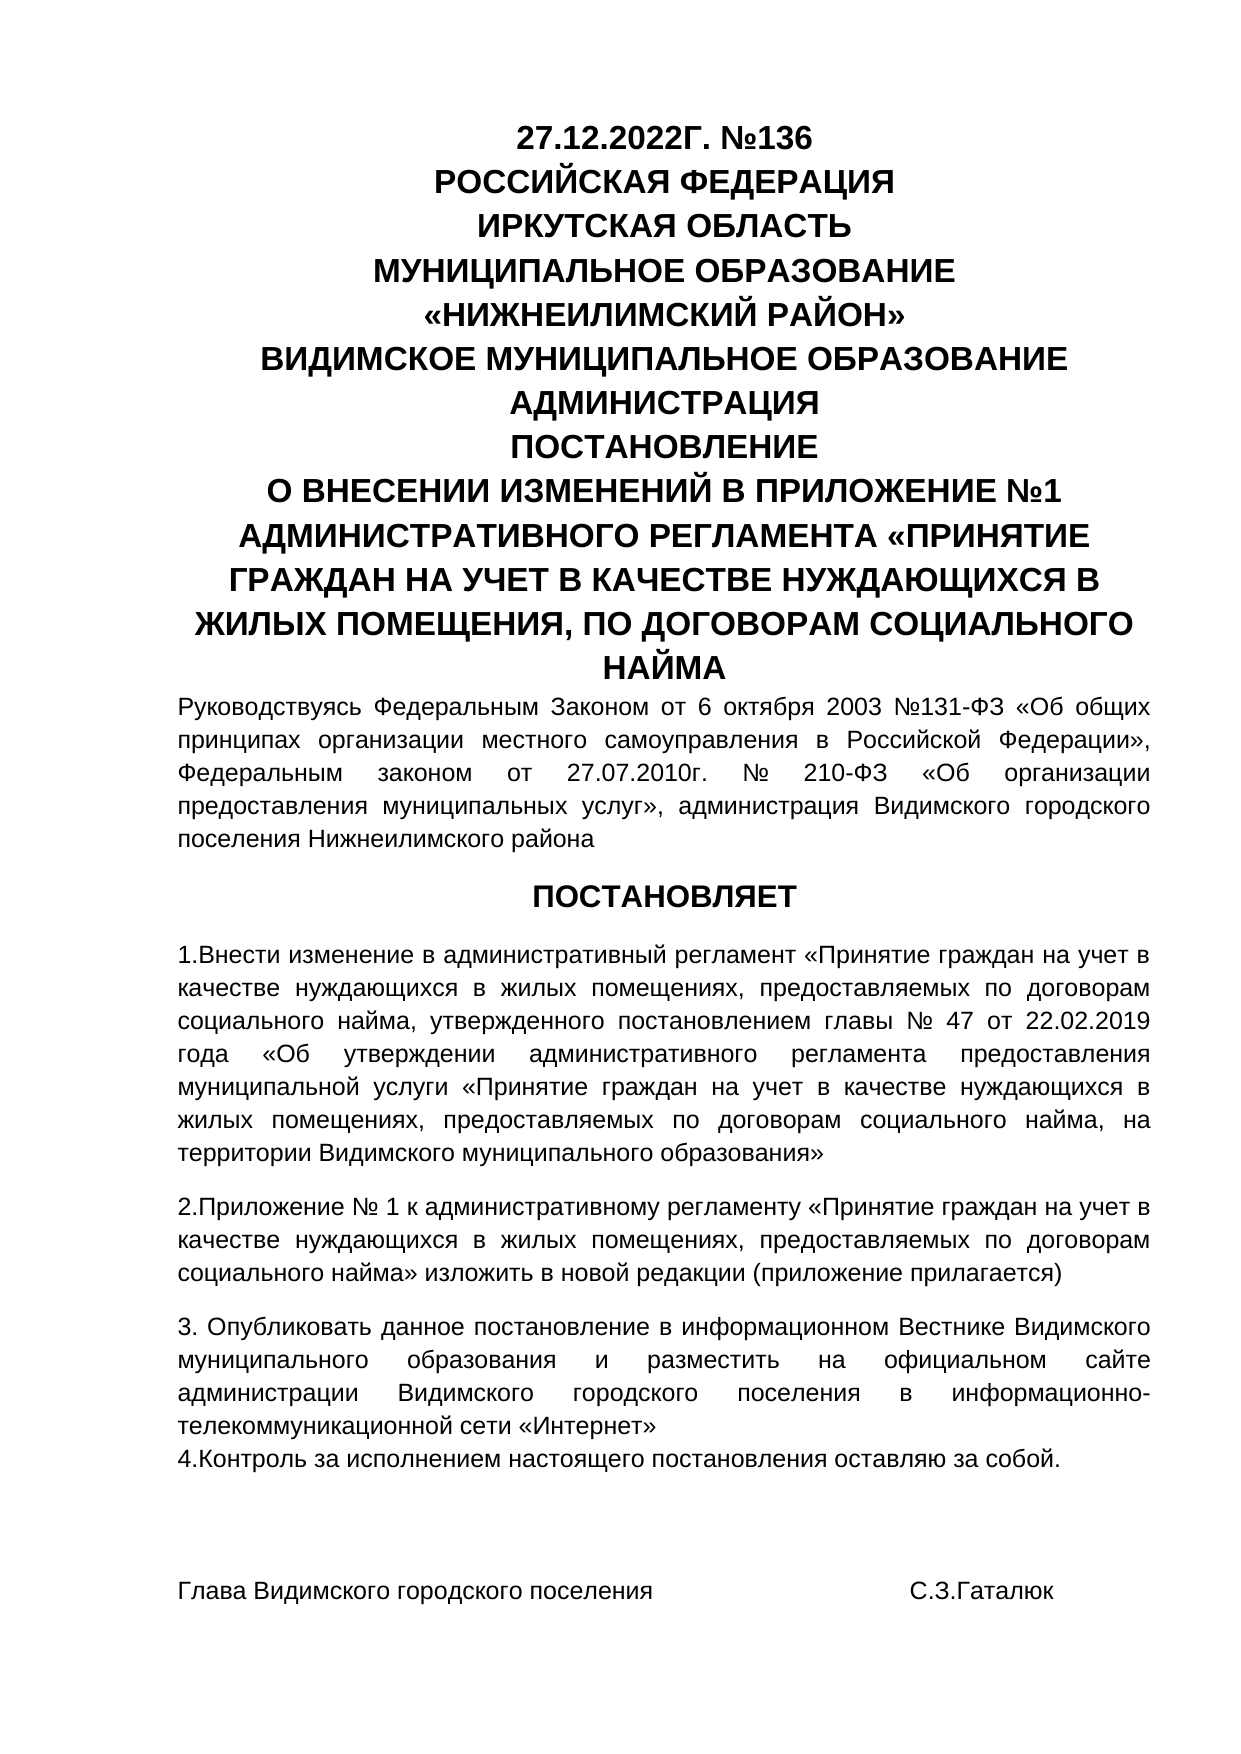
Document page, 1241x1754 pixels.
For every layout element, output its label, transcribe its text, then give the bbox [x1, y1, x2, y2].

text МУНИЦИПАЛЬНОЕ ОБРАЗОВАНИЕ [177, 251, 1152, 289]
text «НИЖНЕИЛИМСКИЙ РАЙОН» [177, 295, 1152, 333]
text Глава Видимского городского поселения С.З.Гаталюк [177, 1576, 1152, 1605]
text 4.Контроль за исполнением настоящего постановления оставляю за собой. [177, 1444, 1152, 1473]
text АДМИНИСТРАЦИЯ [177, 383, 1152, 422]
text РОССИЙСКАЯ ФЕДЕРАЦИЯ [177, 162, 1152, 201]
text ВИДИМСКОЕ МУНИЦИПАЛЬНОЕ ОБРАЗОВАНИЕ [177, 339, 1152, 377]
text 3. Опубликовать данное постановление в информационном Вестнике Видимского муниципального образования и разместить на официальном сайте администрации Видимского городского поселения в информационно-телекоммуникационной сети «Интернет» [177, 1312, 1152, 1440]
text ПОСТАНОВЛЕНИЕ [177, 427, 1152, 466]
text 27.12.2022Г. №136 [177, 118, 1152, 157]
text Руководствуясь Федеральным Законом от 6 октября 2003 №131-ФЗ «Об общих принципах организации местного самоуправления в Российской Федерации», Федеральным законом от 27.07.2010г. № 210-ФЗ «Об организации предоставления муниципальных услуг», администрация Видимского городского поселения Нижнеилимского района [177, 692, 1152, 853]
text ИРКУТСКАЯ ОБЛАСТЬ [177, 206, 1152, 245]
text ПОСТАНОВЛЯЕТ [177, 878, 1152, 914]
text 2.Приложение № 1 к административному регламенту «Принятие граждан на учет в качестве нуждающихся в жилых помещениях, предоставляемых по договорам социального найма» изложить в новой редакции (приложение прилагается) [177, 1192, 1152, 1287]
text 1.Внести изменение в административный регламент «Принятие граждан на учет в качестве нуждающихся в жилых помещениях, предоставляемых по договорам социального найма, утвержденного постановлением главы № 47 от 22.02.2019 года «Об утверждении административного регламента предоставления муниципальной услуги «Принятие граждан на учет в качестве нуждающихся в жилых помещениях, предоставляемых по договорам социального найма, на территории Видимского муниципального образования» [177, 940, 1152, 1167]
text О ВНЕСЕНИИ ИЗМЕНЕНИЙ В ПРИЛОЖЕНИЕ №1 АДМИНИСТРАТИВНОГО РЕГЛАМЕНТА «ПРИНЯТИЕ ГРАЖДАН НА УЧЕТ В КАЧЕСТВЕ НУЖДАЮЩИХСЯ В ЖИЛЫХ ПОМЕЩЕНИЯ, ПО ДОГОВОРАМ СОЦИАЛЬНОГО НАЙМА [177, 471, 1152, 687]
